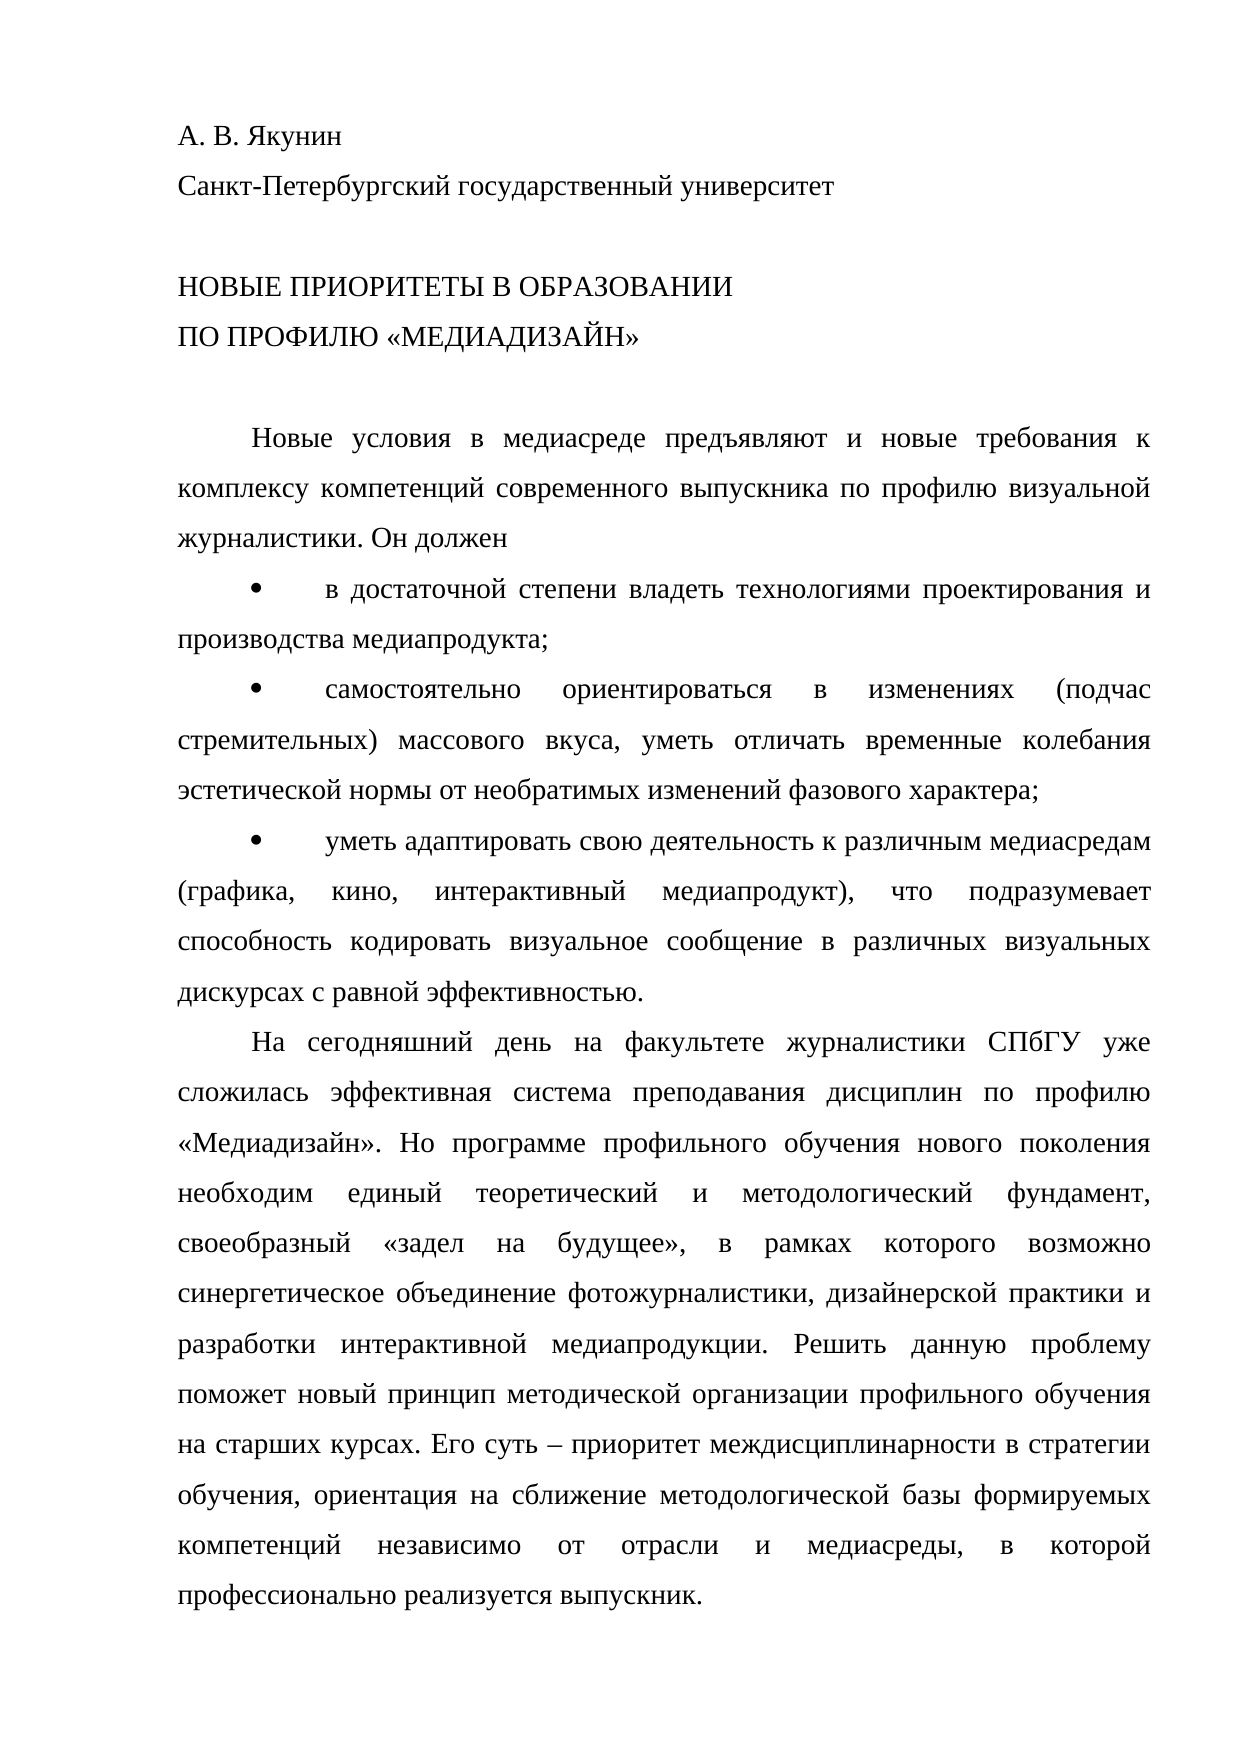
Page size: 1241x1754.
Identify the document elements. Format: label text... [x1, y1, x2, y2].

text А. В. Якунин [177, 118, 1152, 152]
text Санкт-Петербургский государственный университет [177, 168, 1152, 202]
list в достаточной степени владеть технологиями проектирования и производства медиапродукта; [177, 571, 1152, 655]
text НОВЫЕ ПРИОРИТЕТЫ В ОБРАЗОВАНИИ ПО ПРОФИЛЮ «МЕДИАДИЗАЙН» [177, 269, 1152, 353]
text На сегодняшний день на факультете журналистики СПбГУ уже сложилась эффективная система преподавания дисциплин по профилю «Медиадизайн». Но программе профильного обучения нового поколения необходим единый теоретический и методологический фундамент, своеобразный «задел на будущее», в рамках которого возможно синергетическое объединение фотожурналистики, дизайнерской практики и разработки интерактивной медиапродукции. Решить данную проблему поможет новый принцип методической организации профильного обучения на старших курсах. Его суть – приоритет междисциплинарности в стратегии обучения, ориентация на сближение методологической базы формируемых компетенций независимо от отрасли и медиасреды, в которой профессионально реализуется выпускник. [177, 1024, 1152, 1611]
text Новые условия в медиасреде предъявляют и новые требования к комплексу компетенций современного выпускника по профилю визуальной журналистики. Он должен [177, 420, 1152, 554]
list самостоятельно ориентироваться в изменениях (подчас стремительных) массового вкуса, уметь отличать временные колебания эстетической нормы от необратимых изменений фазового характера; [177, 672, 1152, 806]
list уметь адаптировать свою деятельность к различным медиасредам (графика, кино, интерактивный медиапродукт), что подразумевает способность кодировать визуальное сообщение в различных визуальных дискурсах с равной эффективностью. [177, 823, 1152, 1007]
